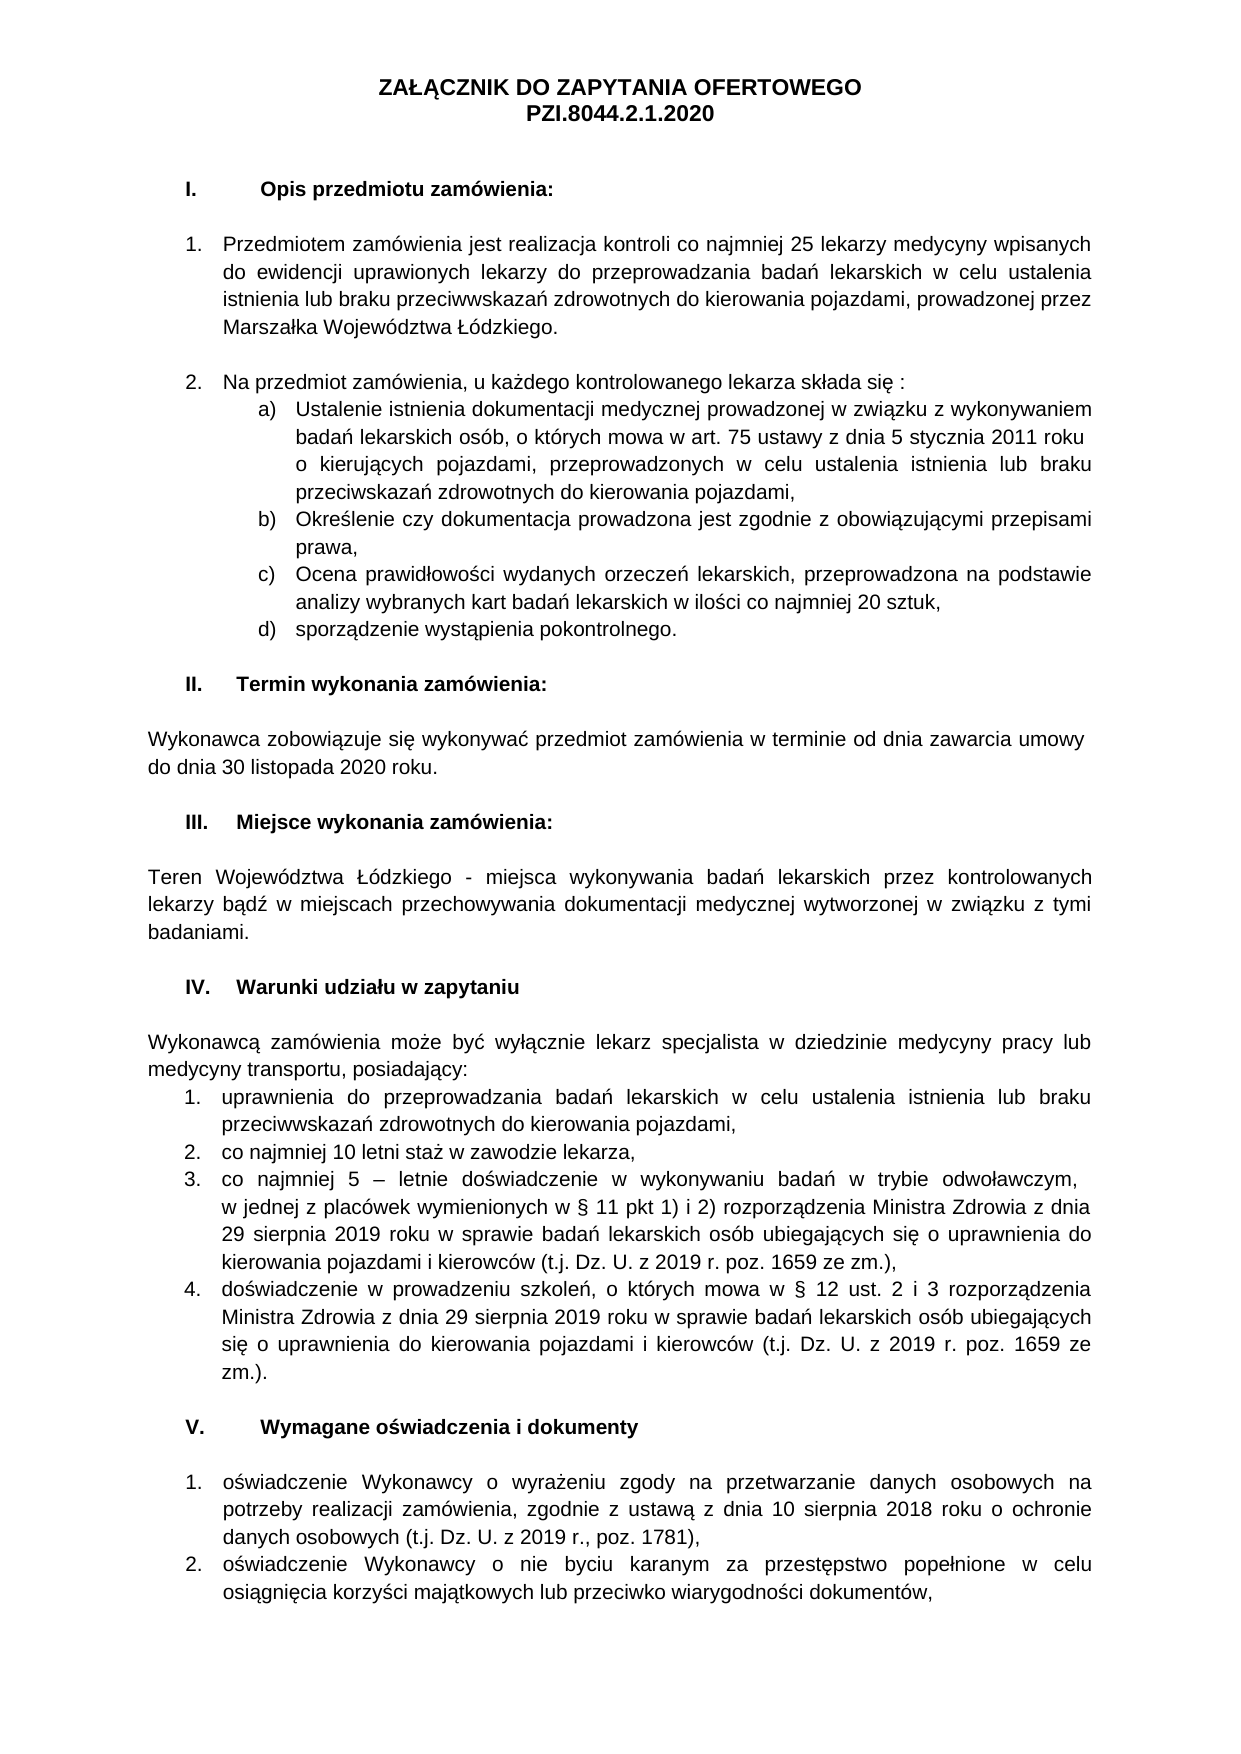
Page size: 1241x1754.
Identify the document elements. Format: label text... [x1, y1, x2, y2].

list Ocena prawidłowości wydanych orzeczeń lekarskich, przeprowadzona na podstawie analizy wybranych kart badań lekarskich w ilości co najmniej 20 sztuk, [258, 562, 1093, 614]
list doświadczenie w prowadzeniu szkoleń, o których mowa w § 12 ust. 2 i 3 rozporządzenia Ministra Zdrowia z dnia 29 sierpnia 2019 roku w sprawie badań lekarskich osób ubiegających się o uprawnienia do kierowania pojazdami i kierowców (t.j. Dz. U. z 2019 r. poz. 1659 ze zm.). [184, 1277, 1093, 1384]
list sporządzenie wystąpienia pokontrolnego. [258, 617, 1093, 641]
text Teren Województwa Łódzkiego - miejsca wykonywania badań lekarskich przez kontrolowanych lekarzy bądź w miejscach przechowywania dokumentacji medycznej wytworzonej w związku z tymi badaniami. [148, 865, 1093, 944]
list Termin wykonania zamówienia: [185, 672, 1093, 696]
list Warunki udziału w zapytaniu [185, 975, 1093, 999]
list Na przedmiot zamówienia, u każdego kontrolowanego lekarza składa się : [185, 370, 1093, 394]
list Przedmiotem zamówienia jest realizacja kontroli co najmniej 25 lekarzy medycyny wpisanych do ewidencji uprawionych lekarzy do przeprowadzania badań lekarskich w celu ustalenia istnienia lub braku przeciwwskazań zdrowotnych do kierowania pojazdami, prowadzonej przez Marszałka Województwa Łódzkiego. [185, 232, 1093, 339]
list oświadczenie Wykonawcy o wyrażeniu zgody na przetwarzanie danych osobowych na potrzeby realizacji zamówienia, zgodnie z ustawą z dnia 10 sierpnia 2018 roku o ochronie danych osobowych (t.j. Dz. U. z 2019 r., poz. 1781), [185, 1470, 1093, 1549]
list co najmniej 10 letni staż w zawodzie lekarza, [184, 1140, 1093, 1164]
list Wymagane oświadczenia i dokumenty [185, 1415, 1093, 1439]
text Wykonawcą zamówienia może być wyłącznie lekarz specjalista w dziedzinie medycyny pracy lub medycyny transportu, posiadający: [148, 1030, 1093, 1081]
list Określenie czy dokumentacja prowadzona jest zgodnie z obowiązującymi przepisami prawa, [258, 507, 1093, 559]
text Wykonawca zobowiązuje się wykonywać przedmiot zamówienia w terminie od dnia zawarcia umowy do dnia 30 listopada 2020 roku. [148, 727, 1093, 779]
list Ustalenie istnienia dokumentacji medycznej prowadzonej w związku z wykonywaniem badań lekarskich osób, o których mowa w art. 75 ustawy z dnia 5 stycznia 2011 roku o kierujących pojazdami, przeprowadzonych w celu ustalenia istnienia lub braku przeciwskazań zdrowotnych do kierowania pojazdami, [258, 397, 1093, 504]
list Opis przedmiotu zamówienia: [185, 177, 1093, 201]
list uprawnienia do przeprowadzania badań lekarskich w celu ustalenia istnienia lub braku przeciwwskazań zdrowotnych do kierowania pojazdami, [184, 1085, 1093, 1136]
list co najmniej 5 – letnie doświadczenie w wykonywaniu badań w trybie odwoławczym, w jednej z placówek wymienionych w § 11 pkt 1) i 2) rozporządzenia Ministra Zdrowia z dnia 29 sierpnia 2019 roku w sprawie badań lekarskich osób ubiegających się o uprawnienia do kierowania pojazdami i kierowców (t.j. Dz. U. z 2019 r. poz. 1659 ze zm.), [184, 1167, 1093, 1274]
list Miejsce wykonania zamówienia: [185, 810, 1093, 834]
list oświadczenie Wykonawcy o nie byciu karanym za przestępstwo popełnione w celu osiągnięcia korzyści majątkowych lub przeciwko wiarygodności dokumentów, [185, 1552, 1093, 1604]
